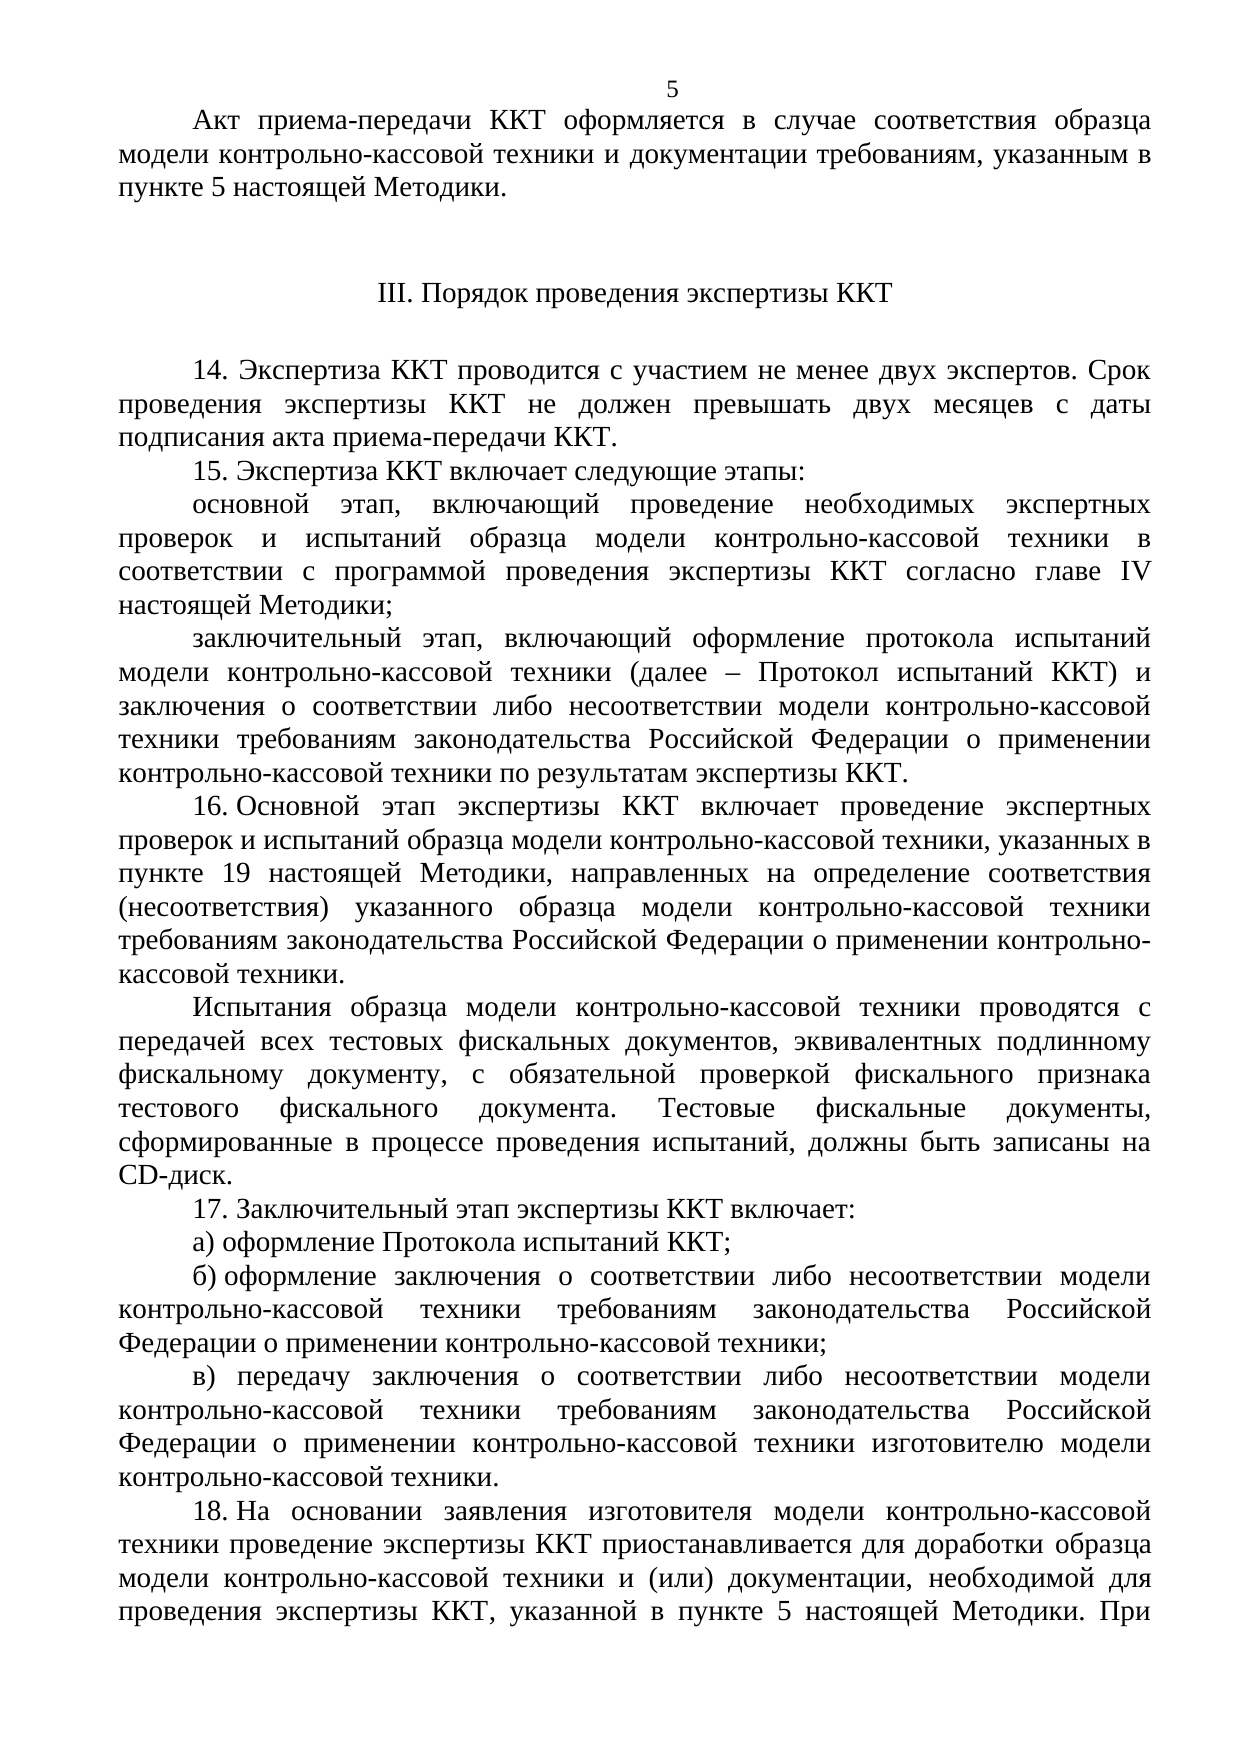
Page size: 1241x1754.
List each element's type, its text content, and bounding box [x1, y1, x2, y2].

text III. Порядок проведения экспертизы ККТ [118, 237, 1152, 309]
text а) оформление Протокола испытаний ККТ; [118, 1224, 1152, 1258]
text б) оформление заключения о соответствии либо несоответствии модели контрольно-кассовой техники требованиям законодательства Российской Федерации о применении контрольно-кассовой техники; [118, 1258, 1152, 1358]
text заключительный этап, включающий оформление протокола испытаний модели контрольно-кассовой техники (далее – Протокол испытаний ККТ) и заключения о соответствии либо несоответствии модели контрольно-кассовой техники требованиям законодательства Российской Федерации о применении контрольно-кассовой техники по результатам экспертизы ККТ. [118, 621, 1152, 788]
text Акт приема-передачи ККТ оформляется в случае соответствия образца модели контрольно-кассовой техники и документации требованиям, указанным в пункте 5 настоящей Методики. [118, 102, 1152, 203]
list 16. Основной этап экспертизы ККТ включает проведение экспертных проверок и испытаний образца модели контрольно-кассовой техники, указанных в пункте 19 настоящей Методики, направленных на определение соответствия (несоответствия) указанного образца модели контрольно-кассовой техники требованиям законодательства Российской Федерации о применении контрольно-кассовой техники. [118, 788, 1152, 989]
text Испытания образца модели контрольно-кассовой техники проводятся с передачей всех тестовых фискальных документов, эквивалентных подлинному фискальному документу, с обязательной проверкой фискального признака тестового фискального документа. Тестовые фискальные документы, сформированные в процессе проведения испытаний, должны быть записаны на СD-диск. [118, 989, 1152, 1191]
list 17. Заключительный этап экспертизы ККТ включает: [118, 1191, 1152, 1224]
list 15. Экспертиза ККТ включает следующие этапы: [118, 453, 1152, 486]
text 14. Экспертиза ККТ проводится с участием не менее двух экспертов. Срок проведения экспертизы ККТ не должен превышать двух месяцев с даты подписания акта приема-передачи ККТ. [118, 352, 1152, 453]
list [118, 1493, 1152, 1627]
text основной этап, включающий проведение необходимых экспертных проверок и испытаний образца модели контрольно-кассовой техники в соответствии с программой проведения экспертизы ККТ согласно главе IV настоящей Методики; [118, 486, 1152, 621]
text в) передачу заключения о соответствии либо несоответствии модели контрольно-кассовой техники требованиям законодательства Российской Федерации о применении контрольно-кассовой техники изготовителю модели контрольно-кассовой техники. [118, 1358, 1152, 1493]
